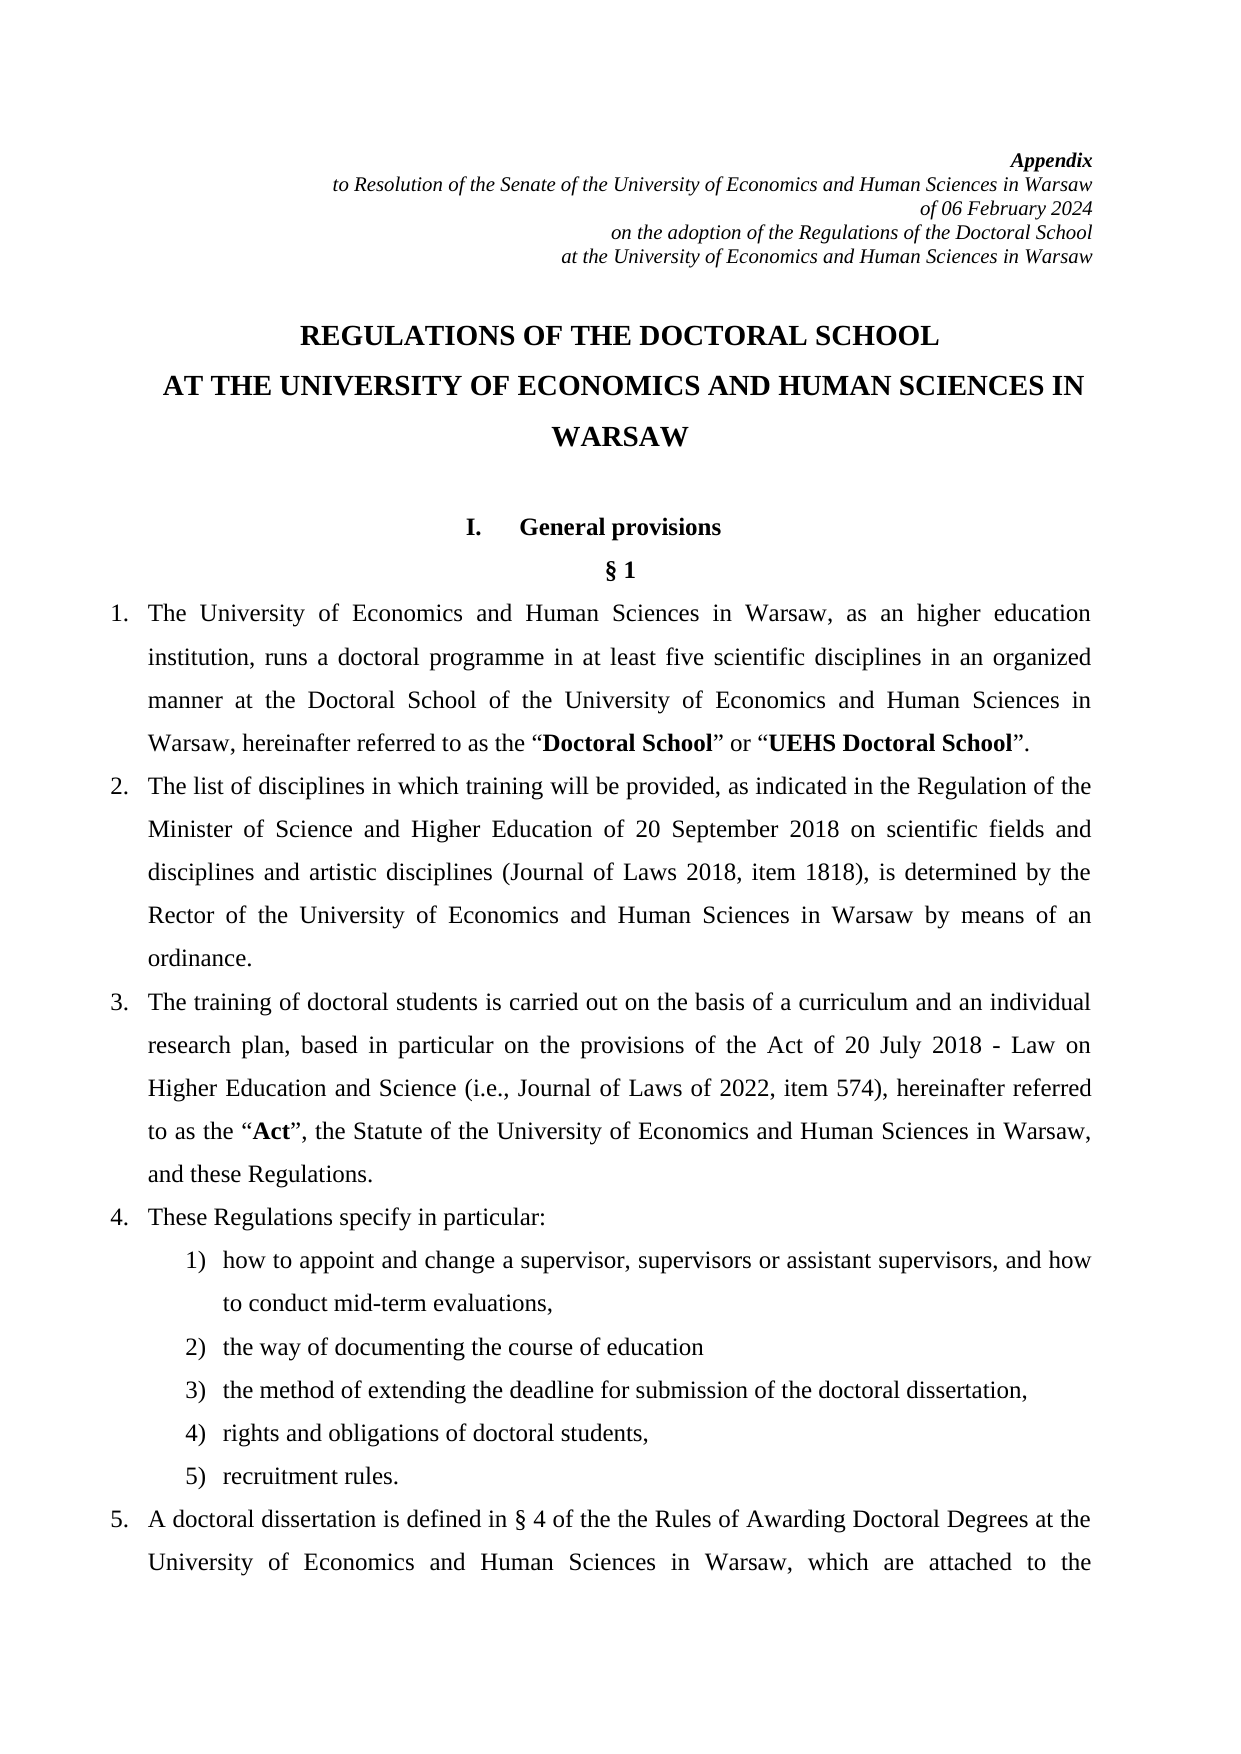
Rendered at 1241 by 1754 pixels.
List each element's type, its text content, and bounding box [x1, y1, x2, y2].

list recruitment rules. [185, 1461, 1093, 1490]
text at the University of Economics and Human Sciences in Warsaw [148, 244, 1093, 268]
list These Regulations specify in particular: [110, 1202, 1093, 1231]
text REGULATIONS OF THE DOCTORAL SCHOOL [148, 318, 1093, 352]
text to Resolution of the Senate of the University of Economics and Human Sciences in Warsaw [148, 172, 1093, 196]
list the way of documenting the course of education [185, 1332, 1093, 1360]
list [110, 1504, 1093, 1576]
list The University of Economics and Human Sciences in Warsaw, as an higher education institution, runs a doctoral programme in at least five scientific disciplines in an organized manner at the Doctoral School of the University of Economics and Human Sciences in Warsaw, hereinafter referred to as the “Doctoral School” or “UEHS Doctoral School”. [110, 598, 1093, 757]
list how to appoint and change a supervisor, supervisors or assistant supervisors, and how to conduct mid-term evaluations, [185, 1245, 1093, 1317]
text on the adoption of the Regulations of the Doctoral School [148, 220, 1093, 244]
list the method of extending the deadline for submission of the doctoral dissertation, [185, 1375, 1093, 1403]
list General provisions [110, 512, 1093, 541]
text of 06 February 2024 [148, 196, 1093, 220]
list The training of doctoral students is carried out on the basis of a curriculum and an individual research plan, based in particular on the provisions of the Act of 20 July 2018 - Law on Higher Education and Science (i.e., Journal of Laws of 2022, item 574), hereinafter referred to as the “Act”, the Statute of the University of Economics and Human Sciences in Warsaw, and these Regulations. [110, 987, 1093, 1188]
list The list of disciplines in which training will be provided, as indicated in the Regulation of the Minister of Science and Higher Education of 20 September 2018 on scientific fields and disciplines and artistic disciplines (Journal of Laws 2018, item 1818), is determined by the Rector of the University of Economics and Human Sciences in Warsaw by means of an ordinance. [110, 771, 1093, 972]
list rights and obligations of doctoral students, [185, 1418, 1093, 1447]
text § 1 [148, 555, 1093, 584]
text AT THE UNIVERSITY OF ECONOMICS AND HUMAN SCIENCES IN WARSAW [148, 368, 1093, 452]
text Appendix [148, 148, 1093, 172]
